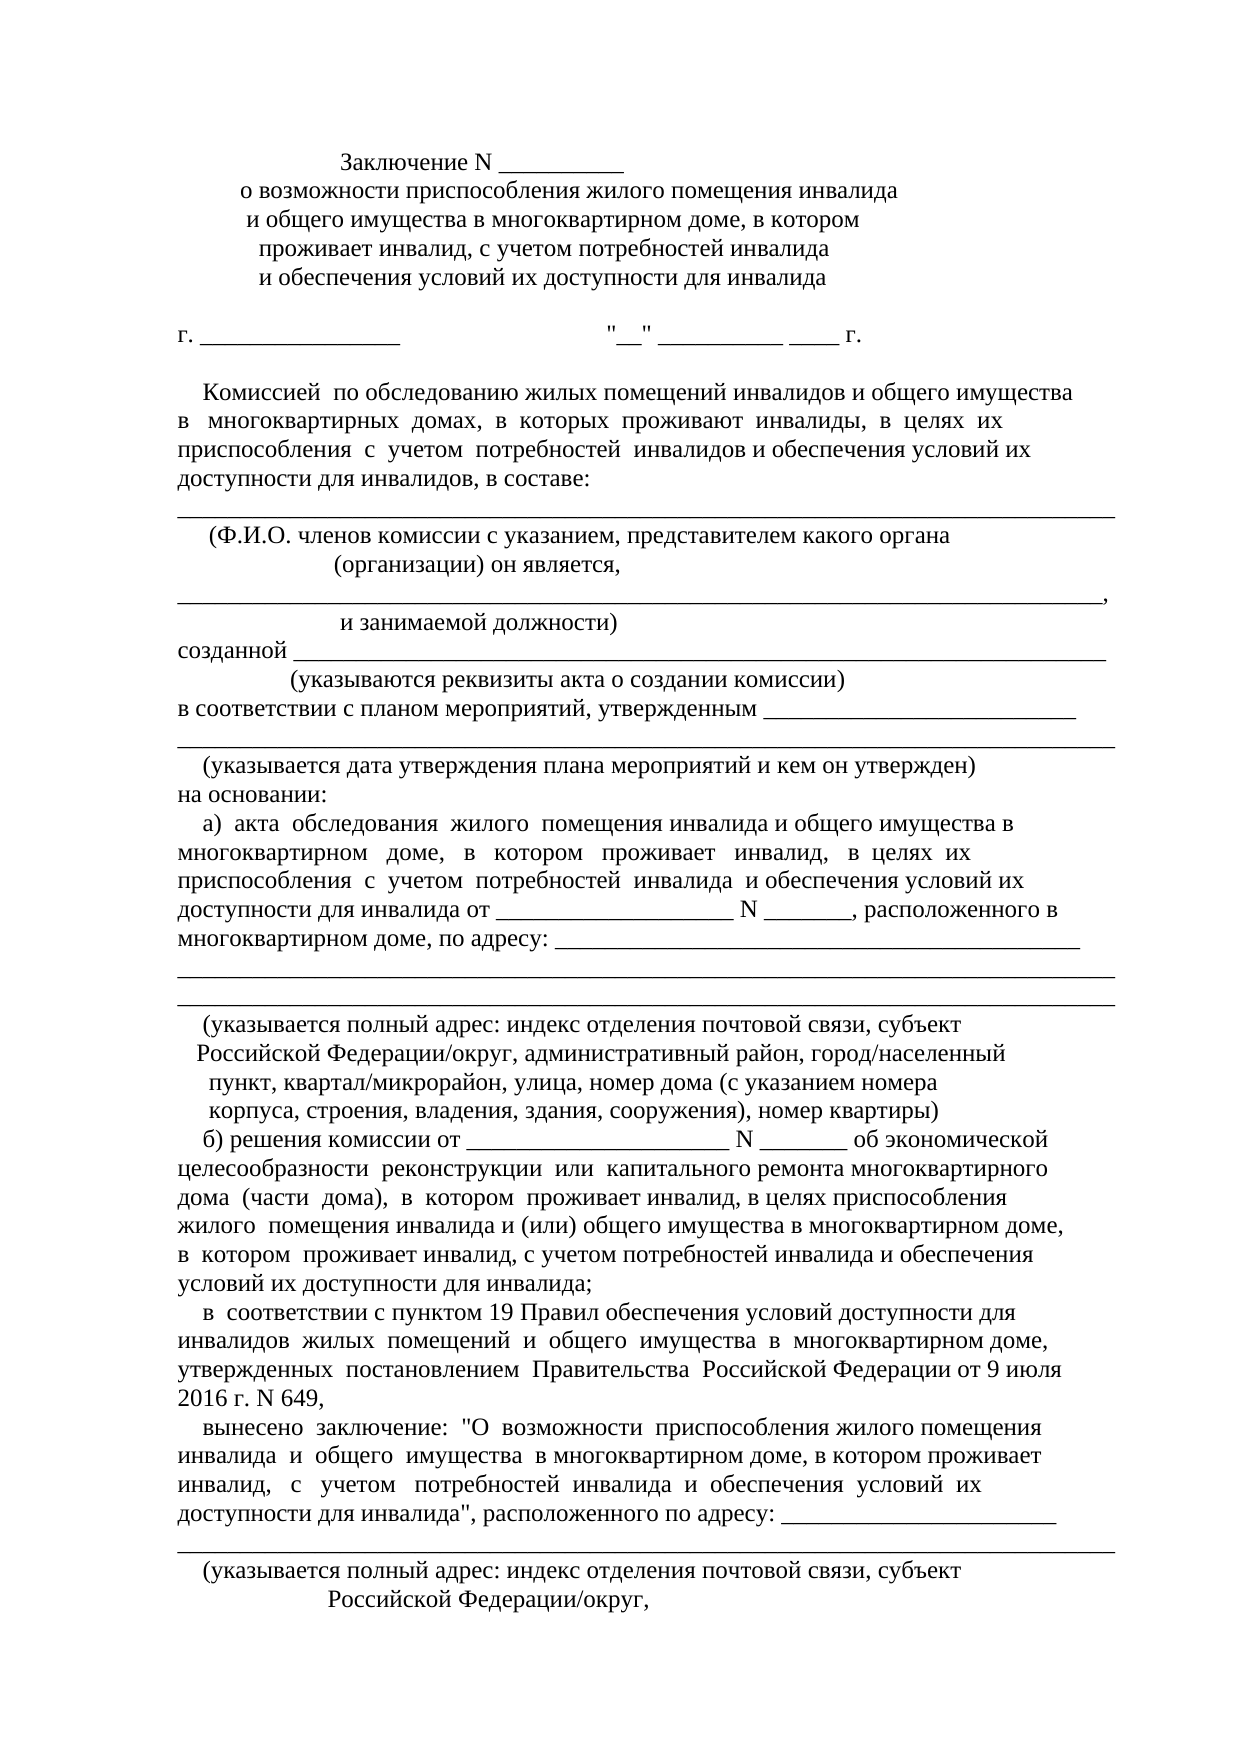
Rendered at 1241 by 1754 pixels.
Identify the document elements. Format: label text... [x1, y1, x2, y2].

text целесообразности реконструкции или капитального ремонта многоквартирного [177, 1153, 1152, 1182]
text б) решения комиссии от _____________________ N _______ об экономической [177, 1124, 1152, 1153]
text инвалида и общего имущества в многоквартирном доме, в котором проживает [177, 1441, 1152, 1469]
text в котором проживает инвалид, с учетом потребностей инвалида и обеспечения [177, 1239, 1152, 1268]
text доступности для инвалида от ___________________ N _______, расположенного в [177, 894, 1152, 923]
text (указывается дата утверждения плана мероприятий и кем он утвержден) [177, 751, 1152, 779]
text Российской Федерации/округ, административный район, город/населенный [177, 1038, 1152, 1067]
text пункт, квартал/микрорайон, улица, номер дома (с указанием номера [177, 1067, 1152, 1096]
text в многоквартирных домах, в которых проживают инвалиды, в целях их [177, 406, 1152, 434]
text (Ф.И.О. членов комиссии с указанием, представителем какого органа [177, 521, 1152, 549]
text и обеспечения условий их доступности для инвалида [177, 262, 1152, 291]
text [177, 1527, 1152, 1556]
text ___________________________________________________________________________ [177, 722, 1152, 751]
text Российской Федерации/округ, [177, 1584, 1152, 1613]
text дома (части дома), в котором проживает инвалид, в целях приспособления [177, 1182, 1152, 1211]
text приспособления с учетом потребностей инвалидов и обеспечения условий их [177, 434, 1152, 463]
text утвержденных постановлением Правительства Российской Федерации от 9 июля [177, 1354, 1152, 1383]
text ___________________________________________________________________________ [177, 981, 1152, 1009]
text созданной _________________________________________________________________ [177, 636, 1152, 664]
text вынесено заключение: "О возможности приспособления жилого помещения [177, 1412, 1152, 1441]
text многоквартирном доме, по адресу: __________________________________________ [177, 923, 1152, 952]
text __________________________________________________________________________, [177, 578, 1152, 607]
text корпуса, строения, владения, здания, сооружения), номер квартиры) [177, 1096, 1152, 1124]
text многоквартирном доме, в котором проживает инвалид, в целях их [177, 837, 1152, 866]
text инвалид, с учетом потребностей инвалида и обеспечения условий их [177, 1469, 1152, 1498]
text а) акта обследования жилого помещения инвалида и общего имущества в [177, 808, 1152, 837]
text г. ________________ "__" __________ ____ г. [177, 319, 1152, 348]
text (указывается полный адрес: индекс отделения почтовой связи, субъект [177, 1009, 1152, 1038]
text приспособления с учетом потребностей инвалида и обеспечения условий их [177, 866, 1152, 894]
text о возможности приспособления жилого помещения инвалида [177, 176, 1152, 204]
text и занимаемой должности) [177, 607, 1152, 636]
text проживает инвалид, с учетом потребностей инвалида [177, 233, 1152, 262]
text в соответствии с пунктом 19 Правил обеспечения условий доступности для [177, 1297, 1152, 1326]
text и общего имущества в многоквартирном доме, в котором [177, 204, 1152, 233]
text ___________________________________________________________________________ [177, 492, 1152, 521]
text в соответствии с планом мероприятий, утвержденным _________________________ [177, 693, 1152, 722]
text на основании: [177, 779, 1152, 808]
text условий их доступности для инвалида; [177, 1268, 1152, 1297]
text ___________________________________________________________________________ [177, 952, 1152, 981]
text Заключение N __________ [177, 147, 1152, 176]
text жилого помещения инвалида и (или) общего имущества в многоквартирном доме, [177, 1211, 1152, 1239]
text (организации) он является, [177, 549, 1152, 578]
text инвалидов жилых помещений и общего имущества в многоквартирном доме, [177, 1326, 1152, 1354]
text (указываются реквизиты акта о создании комиссии) [177, 664, 1152, 693]
text доступности для инвалидов, в составе: [177, 463, 1152, 492]
text Комиссией по обследованию жилых помещений инвалидов и общего имущества [177, 377, 1152, 406]
text (указывается полный адрес: индекс отделения почтовой связи, субъект [177, 1556, 1152, 1584]
text 2016 г. N 649, [177, 1383, 1152, 1412]
text доступности для инвалида", расположенного по адресу: ______________________ [177, 1498, 1152, 1527]
